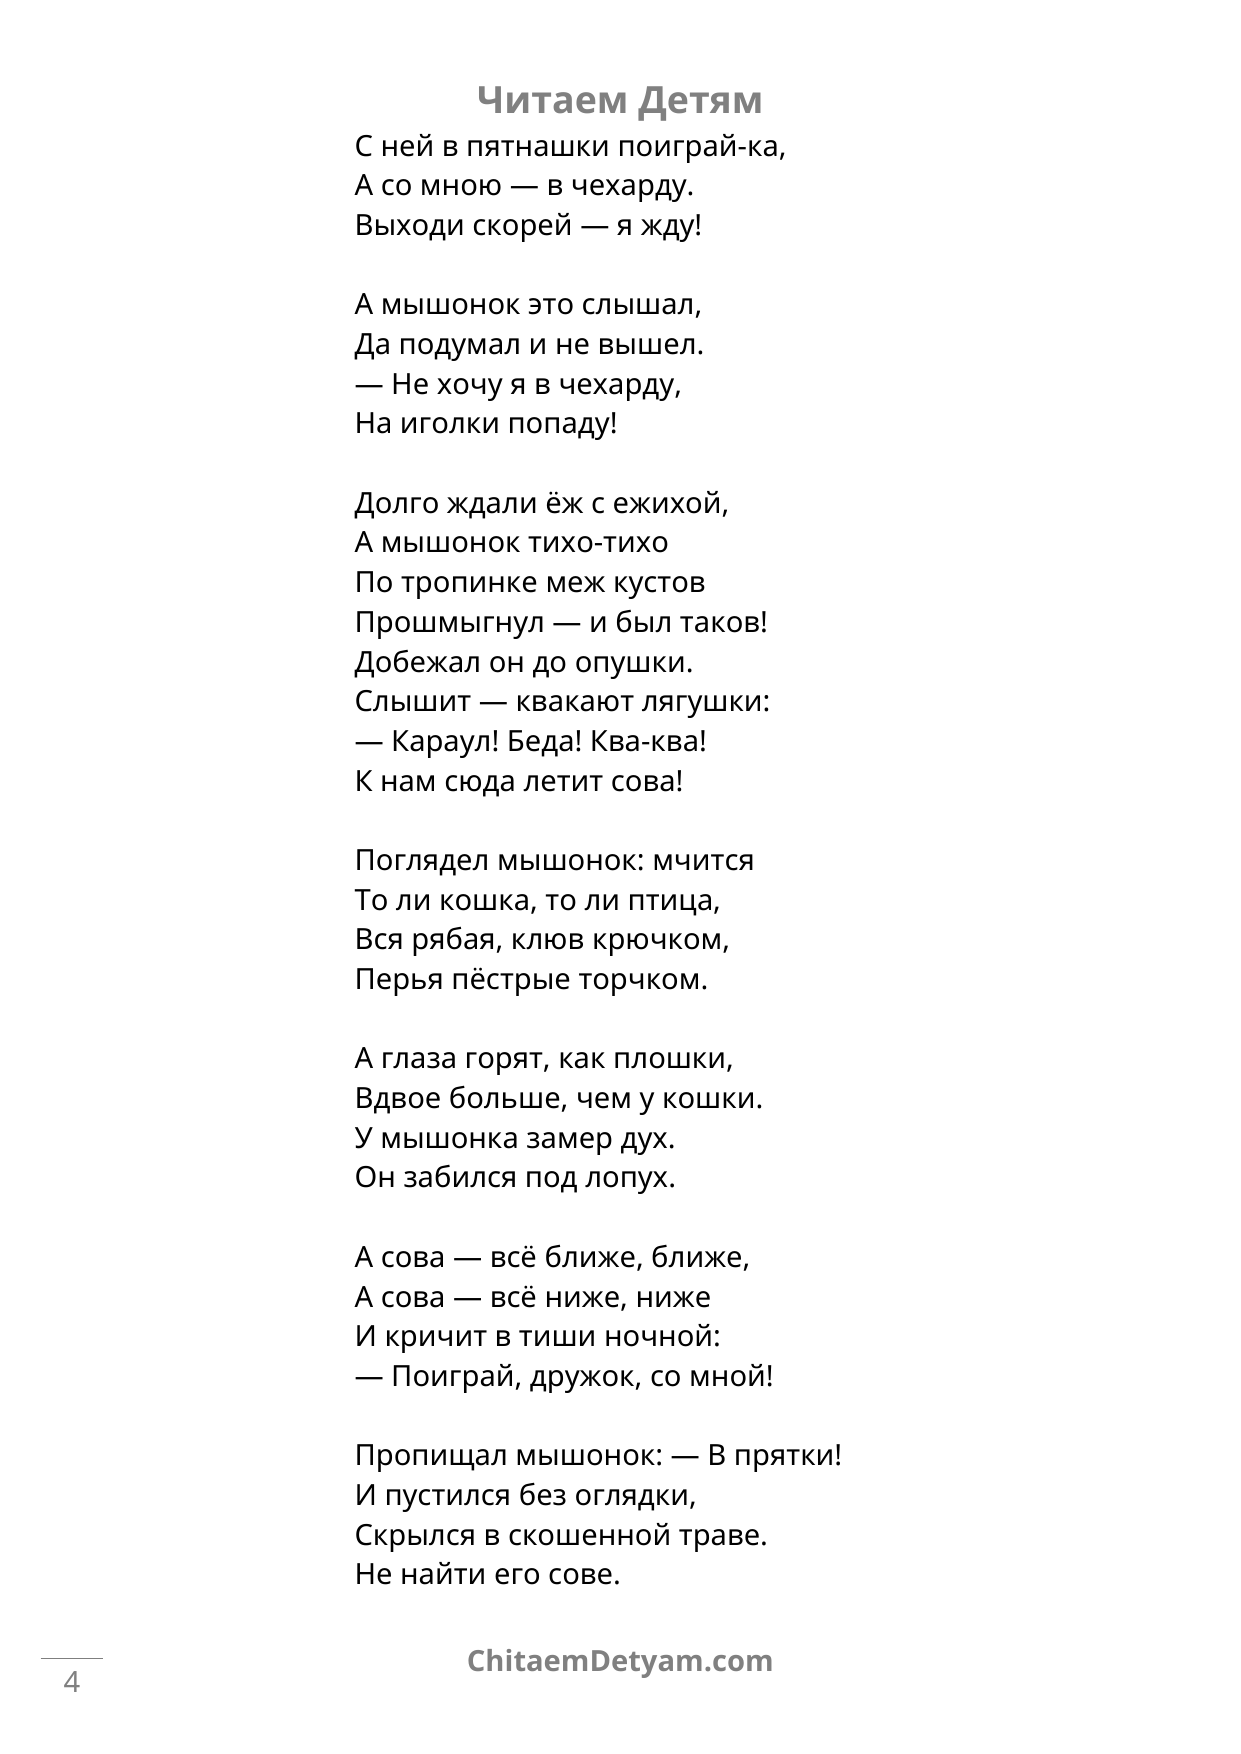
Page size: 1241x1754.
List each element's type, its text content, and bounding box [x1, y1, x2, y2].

text Не найти его сове. [354, 1554, 1122, 1593]
text С ней в пятнашки поиграй-ка, [354, 125, 1122, 164]
text Перья пёстрые торчком. [354, 958, 1122, 998]
text По тропинке меж кустов [354, 561, 1122, 601]
text Поглядел мышонок: мчится [354, 839, 1122, 879]
text И пустился без оглядки, [354, 1474, 1122, 1514]
text Да подумал и не вышел. [354, 323, 1122, 363]
text Слышит — квакают лягушки: [354, 681, 1122, 720]
text У мышонка замер дух. [354, 1117, 1122, 1157]
text А глаза горят, как плошки, [354, 1038, 1122, 1077]
text Долго ждали ёж с ежихой, [354, 482, 1122, 522]
text Выходи скорей — я жду! [354, 204, 1122, 244]
text А сова — всё ниже, ниже [354, 1276, 1122, 1316]
text Прошмыгнул — и был таков! [354, 601, 1122, 641]
text Добежал он до опушки. [354, 641, 1122, 681]
text К нам сюда летит сова! [354, 760, 1122, 799]
text Скрылся в скошенной траве. [354, 1514, 1122, 1554]
text Вся рябая, клюв крючком, [354, 919, 1122, 958]
text И кричит в тиши ночной: [354, 1316, 1122, 1355]
text — Не хочу я в чехарду, [354, 363, 1122, 403]
text То ли кошка, то ли птица, [354, 879, 1122, 919]
text На иголки попаду! [354, 403, 1122, 442]
text Пропищал мышонок: — В прятки! [354, 1434, 1122, 1474]
text — Поиграй, дружок, со мной! [354, 1355, 1122, 1395]
text A сова — всё ближе, ближе, [354, 1236, 1122, 1276]
text Он забился под лопух. [354, 1157, 1122, 1196]
text А мышонок тихо-тихо [354, 522, 1122, 561]
text Вдвое больше, чем у кошки. [354, 1077, 1122, 1117]
text — Караул! Беда! Ква-ква! [354, 720, 1122, 760]
text А со мною — в чехарду. [354, 164, 1122, 204]
text А мышонок это слышал, [354, 284, 1122, 323]
